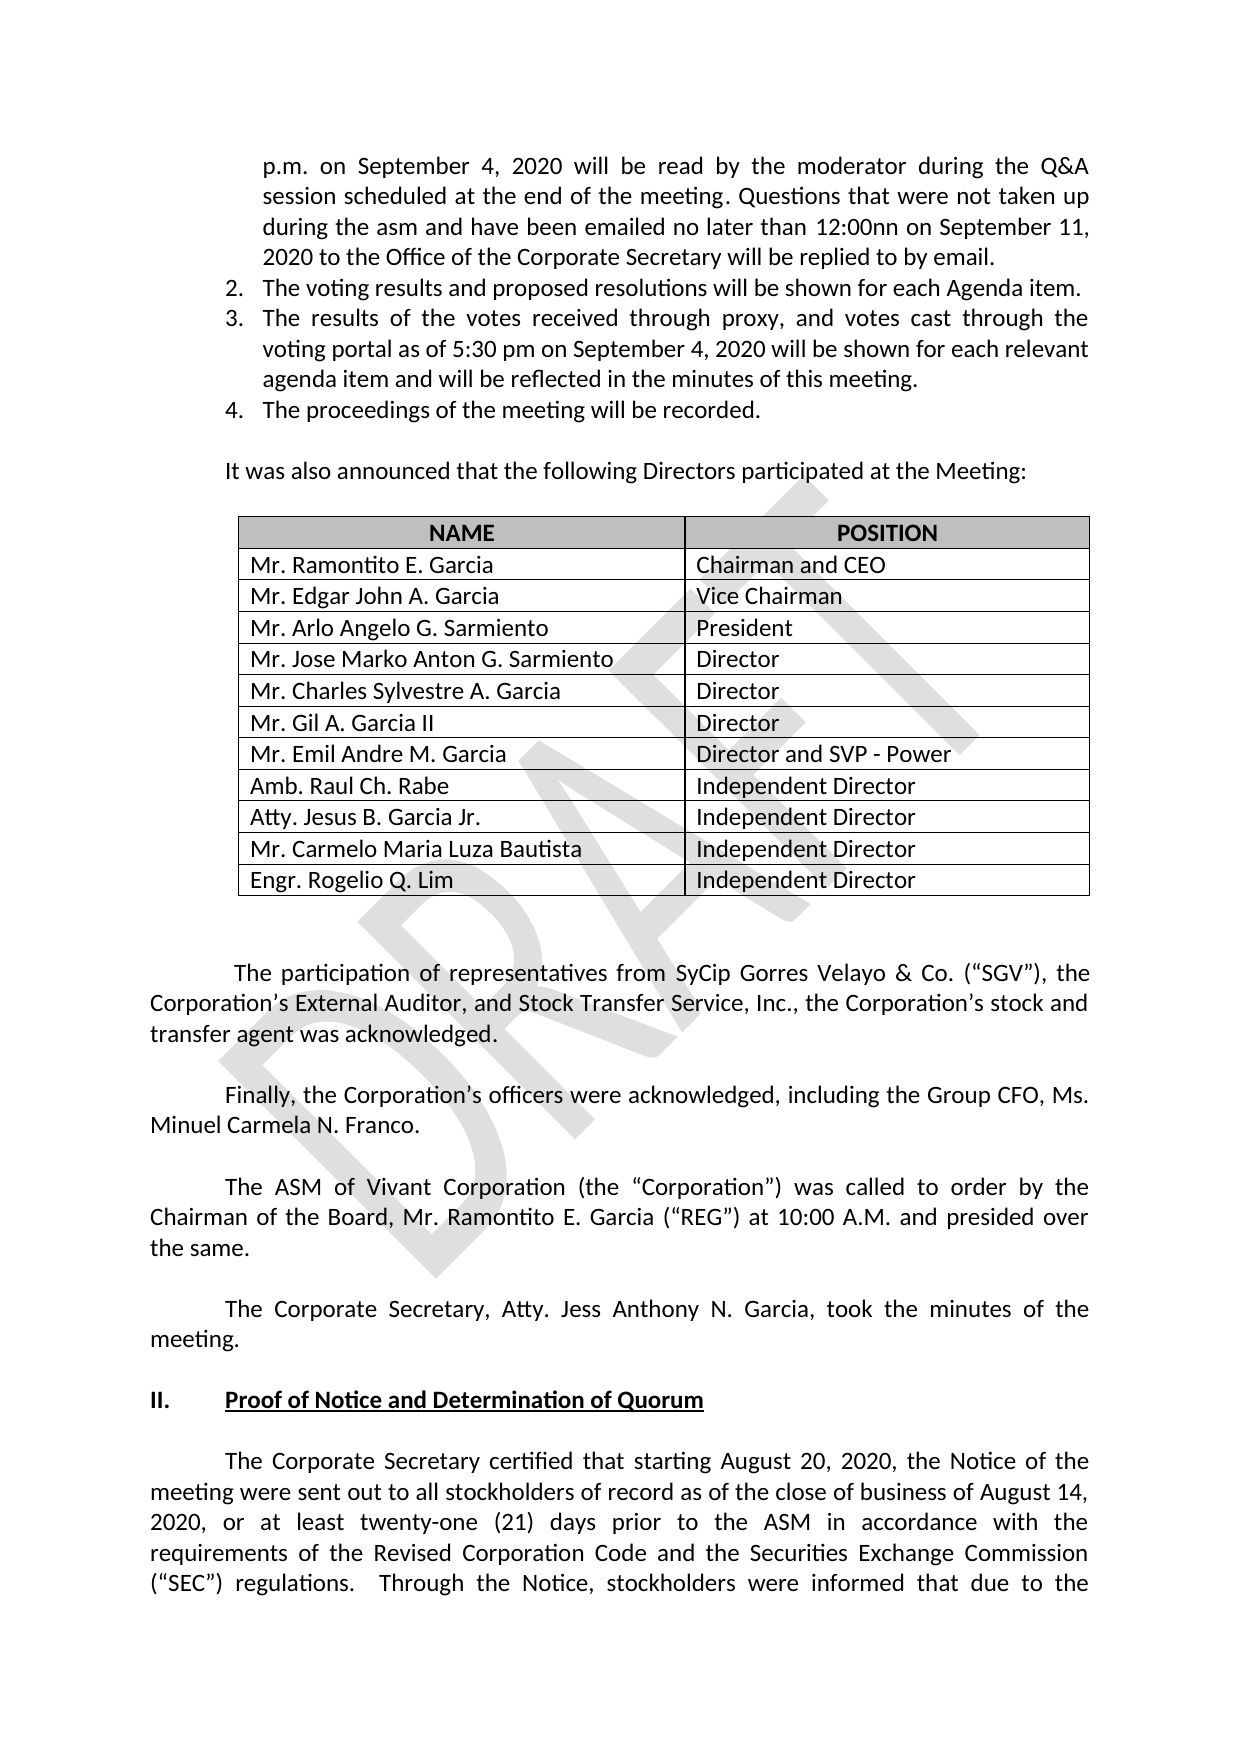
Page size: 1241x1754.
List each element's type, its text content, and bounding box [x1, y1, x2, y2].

table_cell Mr. Gil A. Garcia II [239, 707, 684, 737]
table_cell Director [686, 644, 1089, 674]
table_cell Director and SVP - Power [686, 738, 1089, 769]
table_cell Chairman and CEO [686, 549, 1089, 579]
table_header NAME [239, 517, 684, 548]
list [225, 150, 1090, 272]
table_cell Mr. Edgar John A. Garcia [239, 580, 684, 611]
table_cell Independent Director [686, 770, 1089, 800]
text It was also announced that the following Directors participated at the Meeting: [150, 455, 1090, 486]
table_cell Independent Director [686, 865, 1089, 895]
table_cell Independent Director [686, 833, 1089, 863]
table_cell Mr. Arlo Angelo G. Sarmiento [239, 612, 684, 642]
table_cell Amb. Raul Ch. Rabe [239, 770, 684, 800]
table_header POSITION [686, 517, 1089, 548]
table_cell Mr. Charles Sylvestre A. Garcia [239, 675, 684, 706]
table_cell Mr. Emil Andre M. Garcia [239, 738, 684, 769]
text II. Proof of Notice and Determination of Quorum [150, 1384, 1090, 1415]
text Finally, the Corporation’s officers were acknowledged, including the Group CFO, Ms. Minuel Carmela N. Franco. [150, 1079, 1090, 1140]
list The proceedings of the meeting will be recorded. [225, 394, 1090, 425]
table_cell Independent Director [686, 801, 1089, 832]
text The ASM of Vivant Corporation (the “Corporation”) was called to order by the Chairman of the Board, Mr. Ramontito E. Garcia (“REG”) at 10:00 A.M. and presided over the same. [150, 1171, 1090, 1262]
table_cell Vice Chairman [686, 580, 1089, 611]
table_cell Director [686, 675, 1089, 706]
table_cell Mr. Ramontito E. Garcia [239, 549, 684, 579]
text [150, 1445, 1090, 1598]
list The voting results and proposed resolutions will be shown for each Agenda item. [225, 272, 1090, 303]
table_cell Mr. Carmelo Maria Luza Bautista [239, 833, 684, 863]
table_cell Engr. Rogelio Q. Lim [239, 865, 684, 895]
table_cell Atty. Jesus B. Garcia Jr. [239, 801, 684, 832]
table_cell Mr. Jose Marko Anton G. Sarmiento [239, 644, 684, 674]
list The results of the votes received through proxy, and votes cast through the voting portal as of 5:30 pm on September 4, 2020 will be shown for each relevant agenda item and will be reflected in the minutes of this meeting. [225, 303, 1090, 394]
text The Corporate Secretary, Atty. Jess Anthony N. Garcia, took the minutes of the meeting. [150, 1293, 1090, 1354]
table_cell Director [686, 707, 1089, 737]
table_cell President [686, 612, 1089, 642]
text The participation of representatives from SyCip Gorres Velayo & Co. (“SGV”), the Corporation’s External Auditor, and Stock Transfer Service, Inc., the Corporation’s stock and transfer agent was acknowledged. [150, 957, 1090, 1049]
